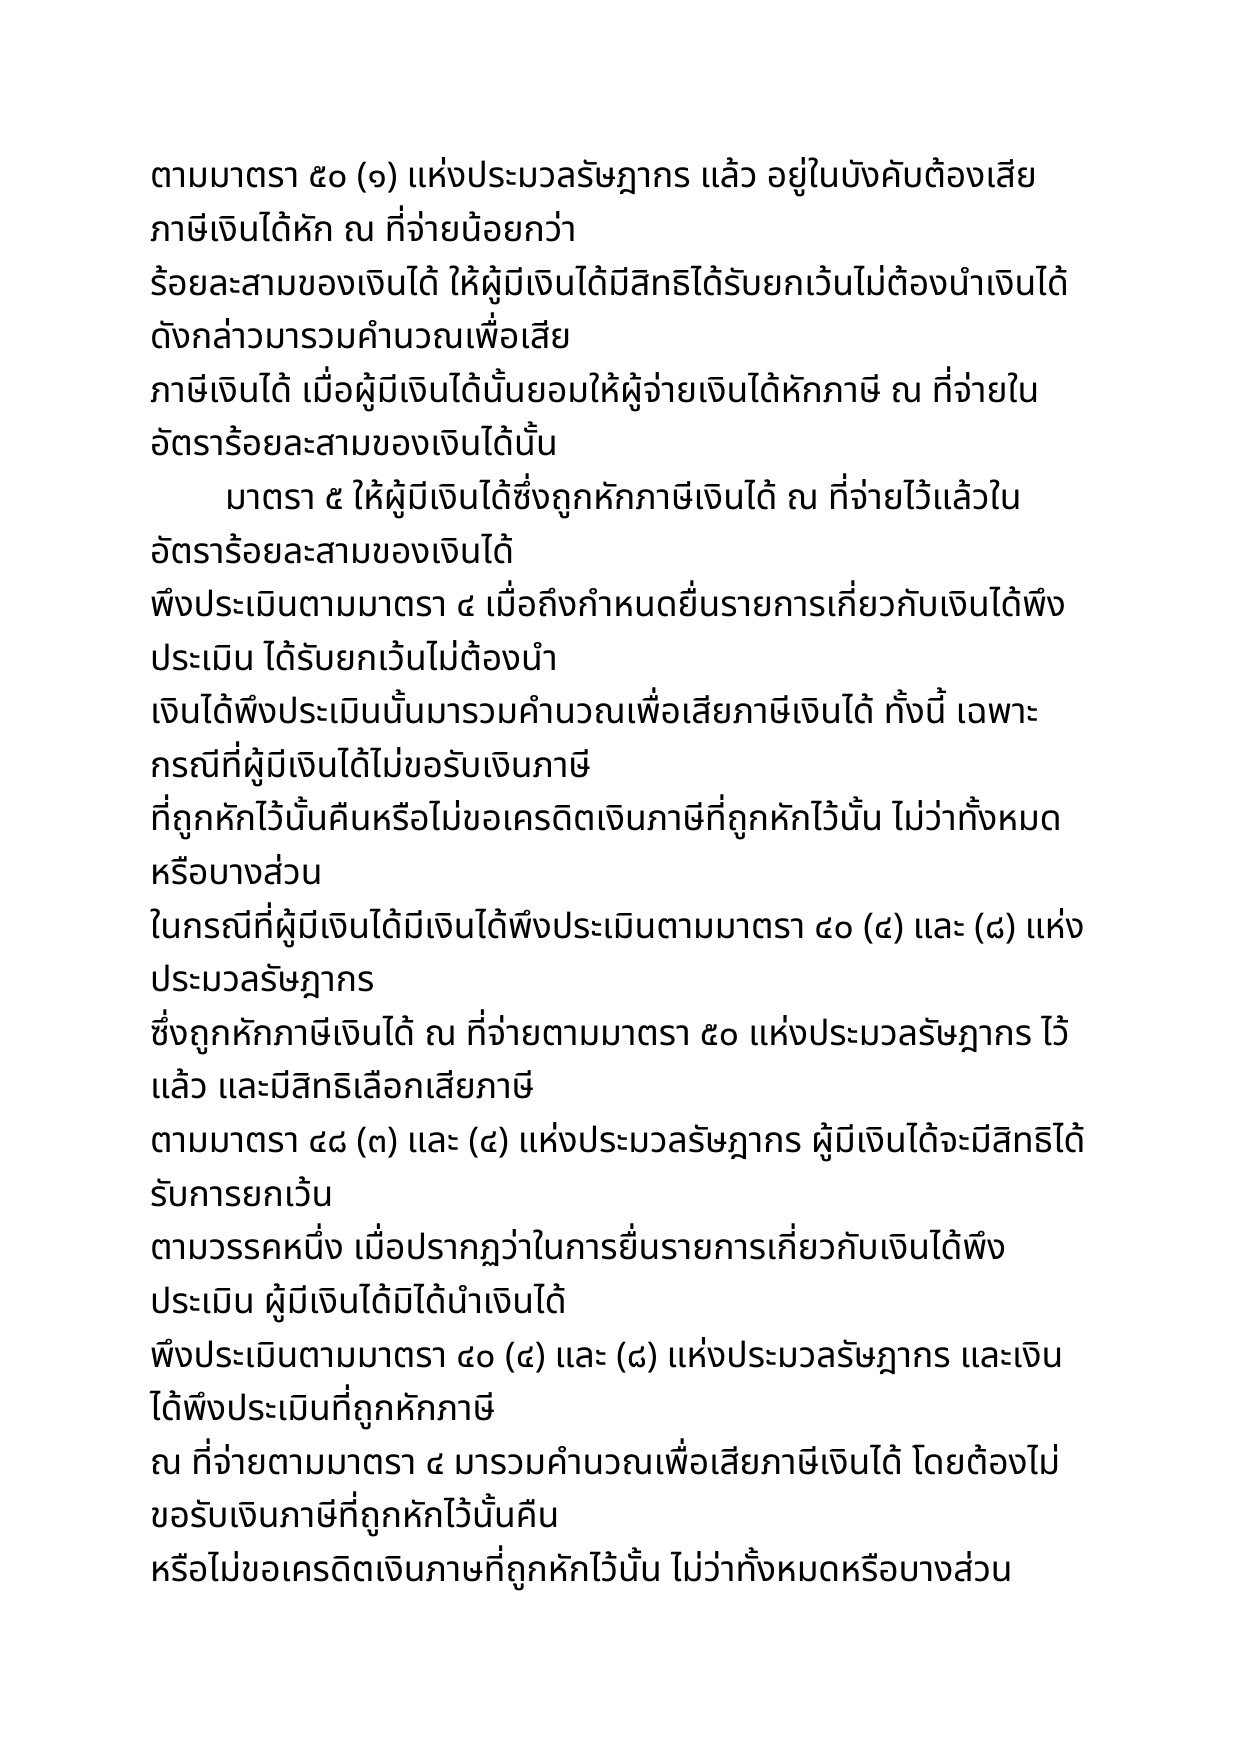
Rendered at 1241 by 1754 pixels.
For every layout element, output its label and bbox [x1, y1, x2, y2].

text [150, 150, 1090, 1597]
